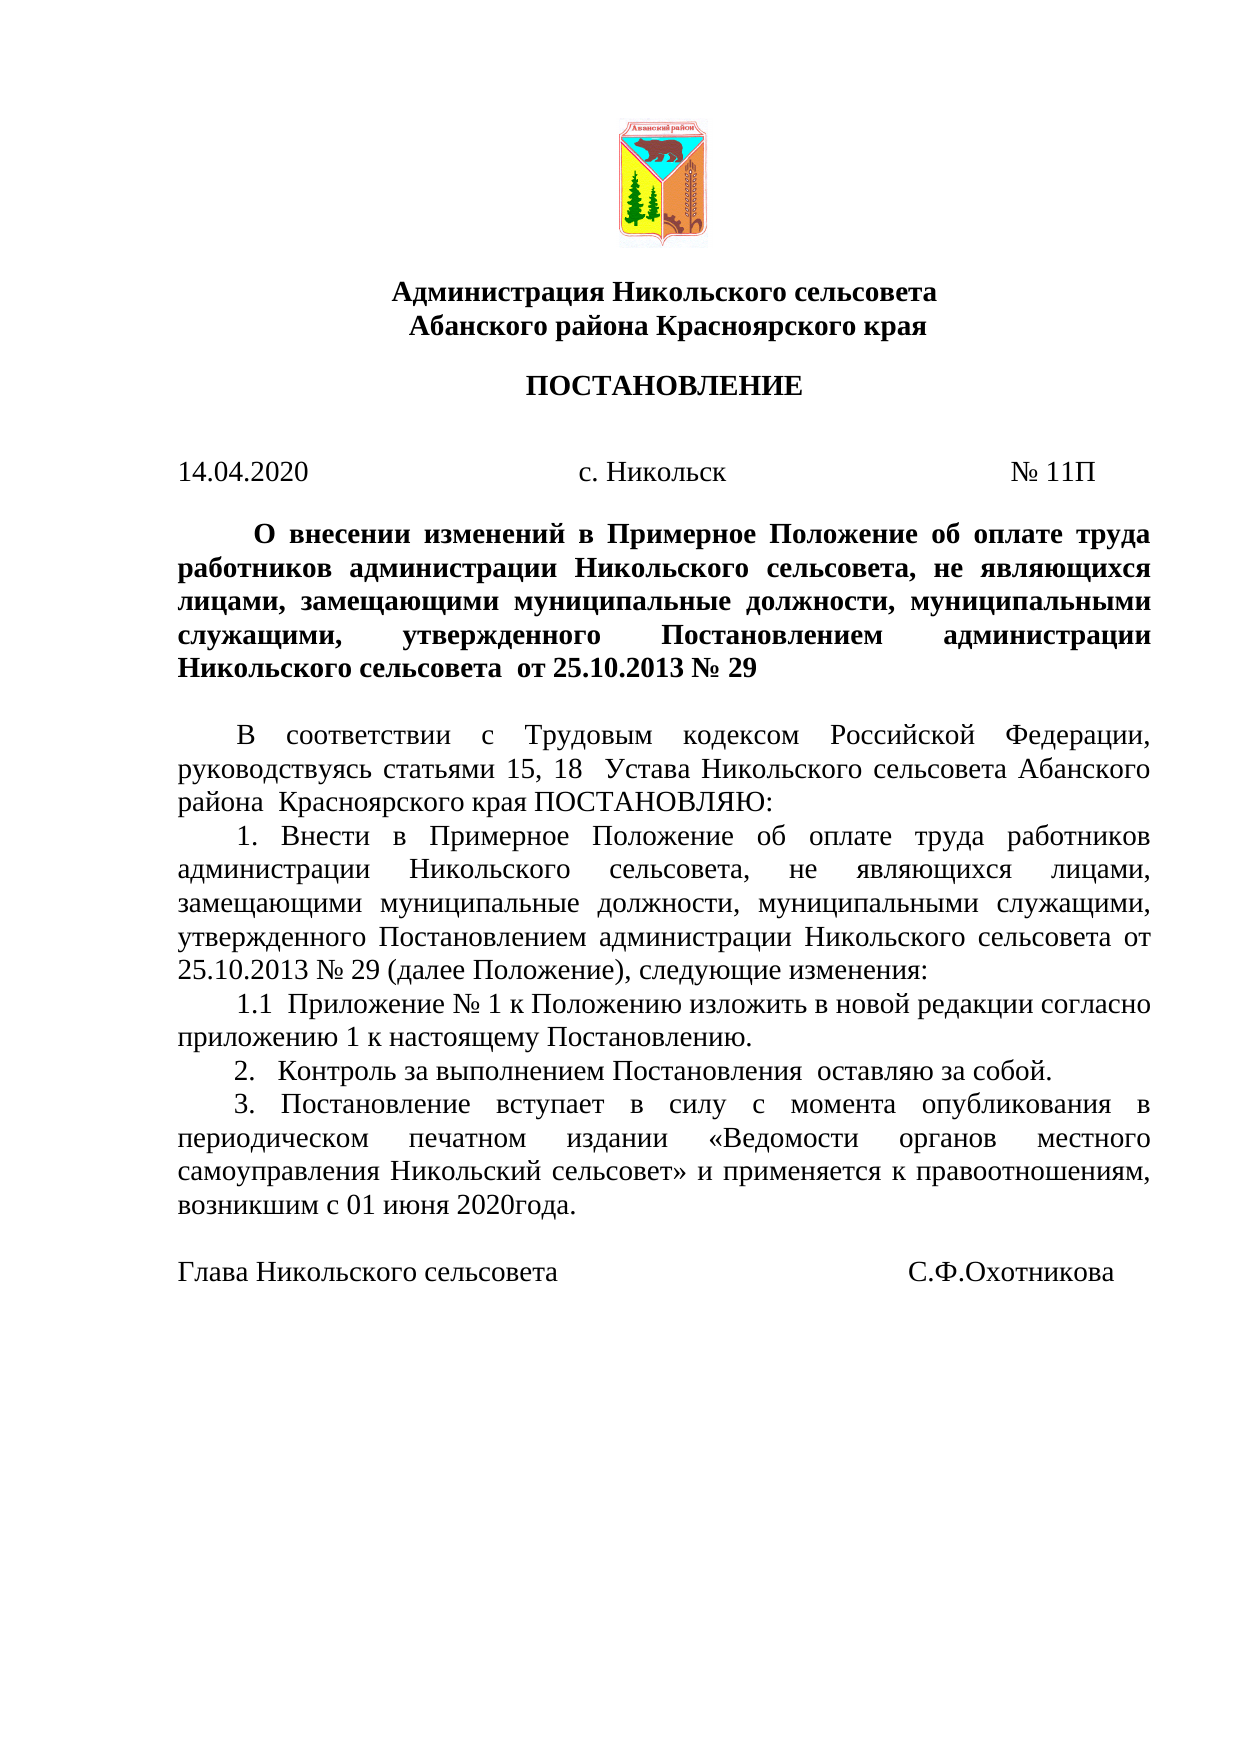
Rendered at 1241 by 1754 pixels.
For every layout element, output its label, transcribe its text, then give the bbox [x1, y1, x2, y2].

text 3. Постановление вступает в силу с момента опубликования в периодическом печатном издании «Ведомости органов местного самоуправления Никольский сельсовет» и применяется к правоотношениям, возникшим с 01 июня 2020года. [177, 1086, 1152, 1221]
text 14.04.2020 с. Никольск № 11П [177, 454, 1152, 487]
title 1.1 Приложение № 1 к Положению изложить в новой редакции согласно приложению 1 к настоящему Постановлению. [177, 986, 1152, 1053]
text 2. Контроль за выполнением Постановления оставляю за собой. [177, 1053, 1152, 1086]
text Абанского района Красноярского края [177, 308, 1152, 341]
title 1. Внести в Примерное Положение об оплате труда работников администрации Никольского сельсовета, не являющихся лицами, замещающими муниципальные должности, муниципальными служащими, утвержденного Постановлением администрации Никольского сельсовета от 25.10.2013 № 29 (далее Положение), следующие изменения: [177, 818, 1152, 986]
picture [616, 118, 713, 248]
text Администрация Никольского сельсовета [177, 274, 1152, 308]
title О внесении изменений в Примерное Положение об оплате труда работников администрации Никольского сельсовета, не являющихся лицами, замещающими муниципальные должности, муниципальными служащими, утвержденного Постановлением администрации Никольского сельсовета от 25.10.2013 № 29 [177, 516, 1152, 684]
text ПОСТАНОВЛЕНИЕ [177, 368, 1152, 401]
title В соответствии с Трудовым кодексом Российской Федерации, руководствуясь статьями 15, 18 Устава Никольского сельсовета Абанского района Красноярского края ПОСТАНОВЛЯЮ: [177, 717, 1152, 818]
text Глава Никольского сельсовета С.Ф.Охотникова [177, 1254, 1152, 1288]
